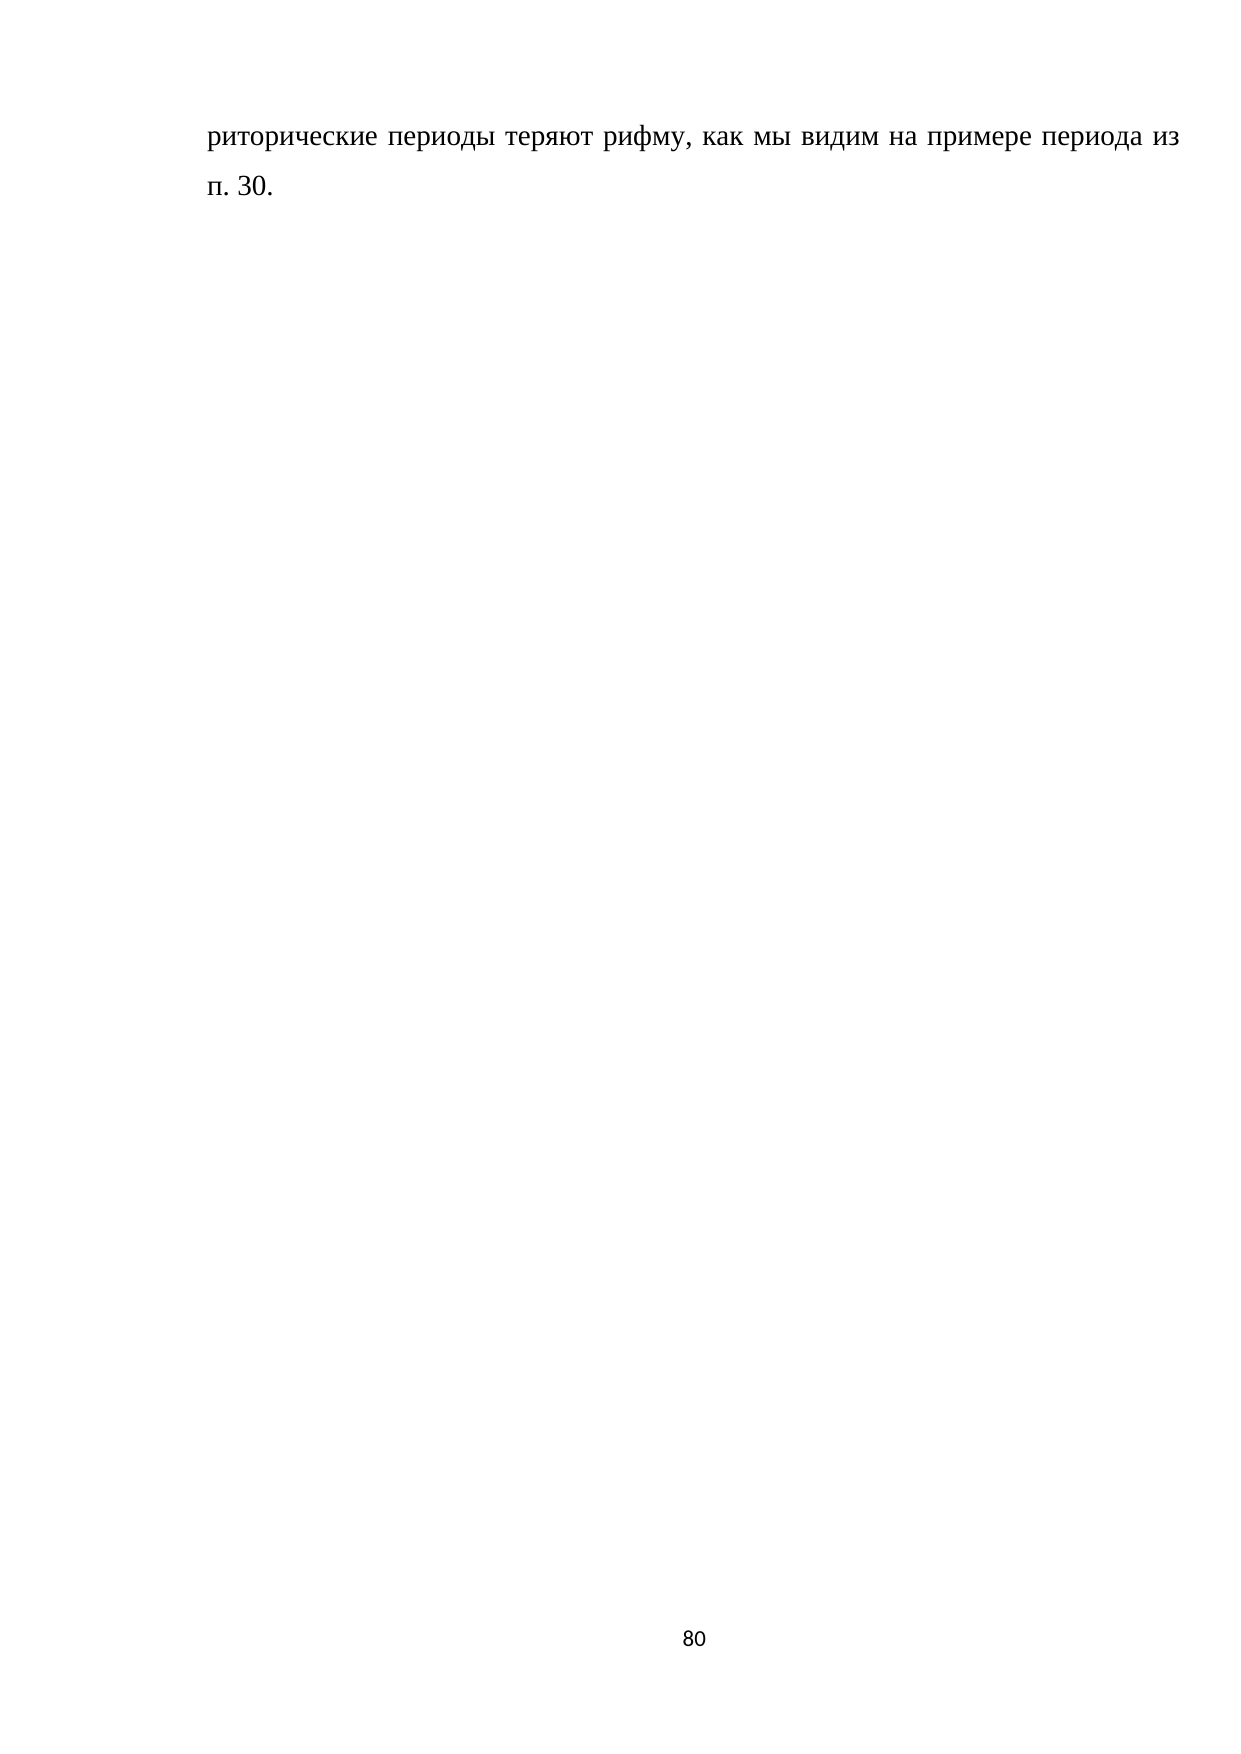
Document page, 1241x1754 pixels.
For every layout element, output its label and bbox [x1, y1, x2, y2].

text [207, 118, 1181, 202]
